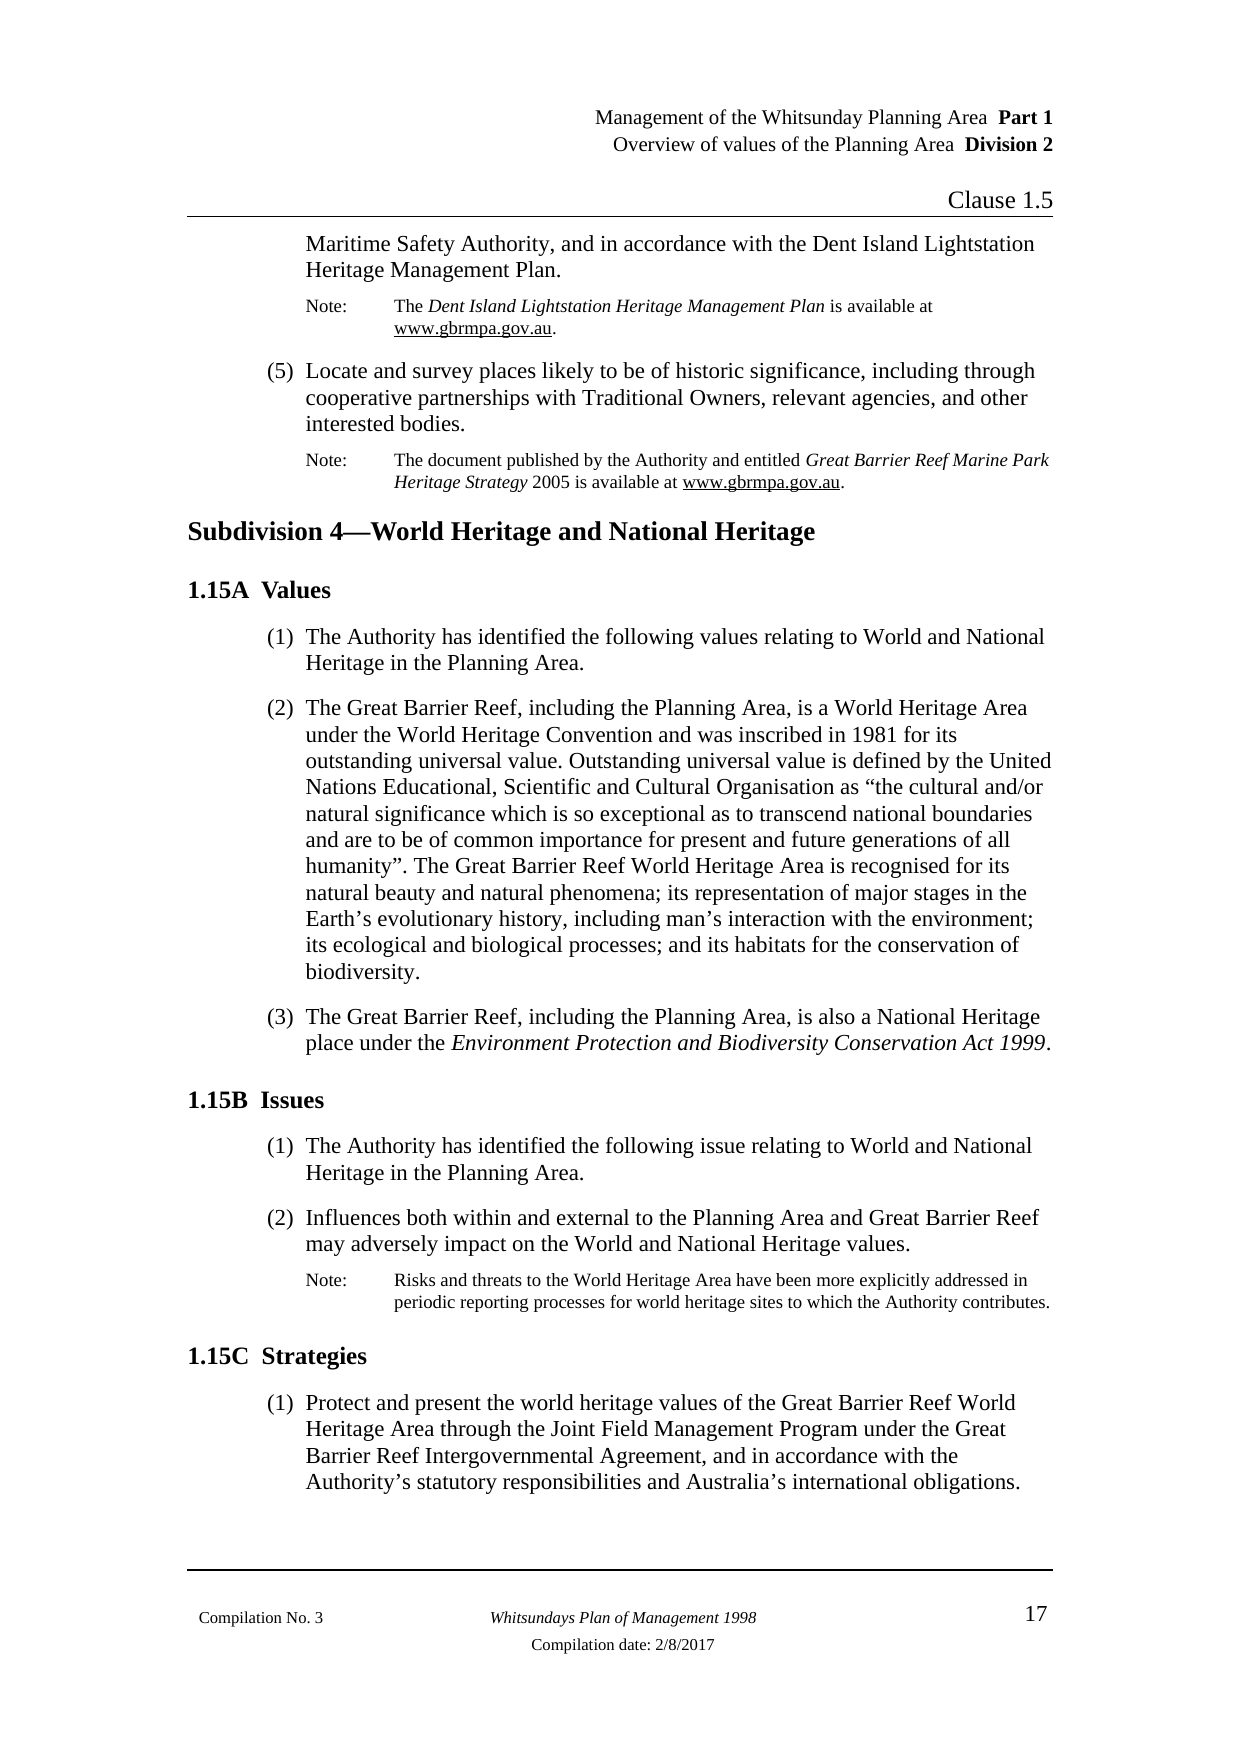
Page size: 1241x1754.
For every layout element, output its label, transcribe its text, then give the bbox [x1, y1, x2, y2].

text Note: Risks and threats to the World Heritage Area have been more explicitly addressed in periodic reporting processes for world heritage sites to which the Authority contributes. [305, 1269, 1053, 1312]
text (1) The Authority has identified the following issue relating to World and National Heritage in the Planning Area. [187, 1132, 1053, 1185]
text (1) The Authority has identified the following values relating to World and National Heritage in the Planning Area. [187, 623, 1053, 676]
text 1.15C Strategies [187, 1341, 1053, 1370]
text Note: The Dent Island Lightstation Heritage Management Plan is available at www.gbrmpa.gov.au. [305, 295, 1053, 338]
text Note: The document published by the Authority and entitled Great Barrier Reef Marine Park Heritage Strategy 2005 is available at www.gbrmpa.gov.au. [305, 449, 1053, 492]
text (3) The Great Barrier Reef, including the Planning Area, is also a National Heritage place under the Environment Protection and Biodiversity Conservation Act 1999. [187, 1003, 1053, 1056]
text (2) The Great Barrier Reef, including the Planning Area, is a World Heritage Area under the World Heritage Convention and was inscribed in 1981 for its outstanding universal value. Outstanding universal value is defined by the United Nations Educational, Scientific and Cultural Organisation as “the cultural and/or natural significance which is so exceptional as to transcend national boundaries and are to be of common importance for present and future generations of all humanity”. The Great Barrier Reef World Heritage Area is recognised for its natural beauty and natural phenomena; its representation of major stages in the Earth’s evolutionary history, including man’s interaction with the environment; its ecological and biological processes; and its habitats for the conservation of biodiversity. [187, 694, 1053, 984]
text 1.15B Issues [187, 1085, 1053, 1113]
text Subdivision 4—World Heritage and National Heritage [187, 515, 1053, 546]
text (1) Protect and present the world heritage values of the Great Barrier Reef World Heritage Area through the Joint Field Management Program under the Great Barrier Reef Intergovernmental Agreement, and in accordance with the Authority’s statutory responsibilities and Australia’s international obligations. [187, 1389, 1053, 1494]
text (5) Locate and survey places likely to be of historic significance, including through cooperative partnerships with Traditional Owners, relevant agencies, and other interested bodies. [187, 357, 1053, 436]
text 1.15A Values [187, 575, 1053, 604]
text (2) Influences both within and external to the Planning Area and Great Barrier Reef may adversely impact on the World and National Heritage values. [187, 1204, 1053, 1256]
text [187, 230, 1053, 283]
